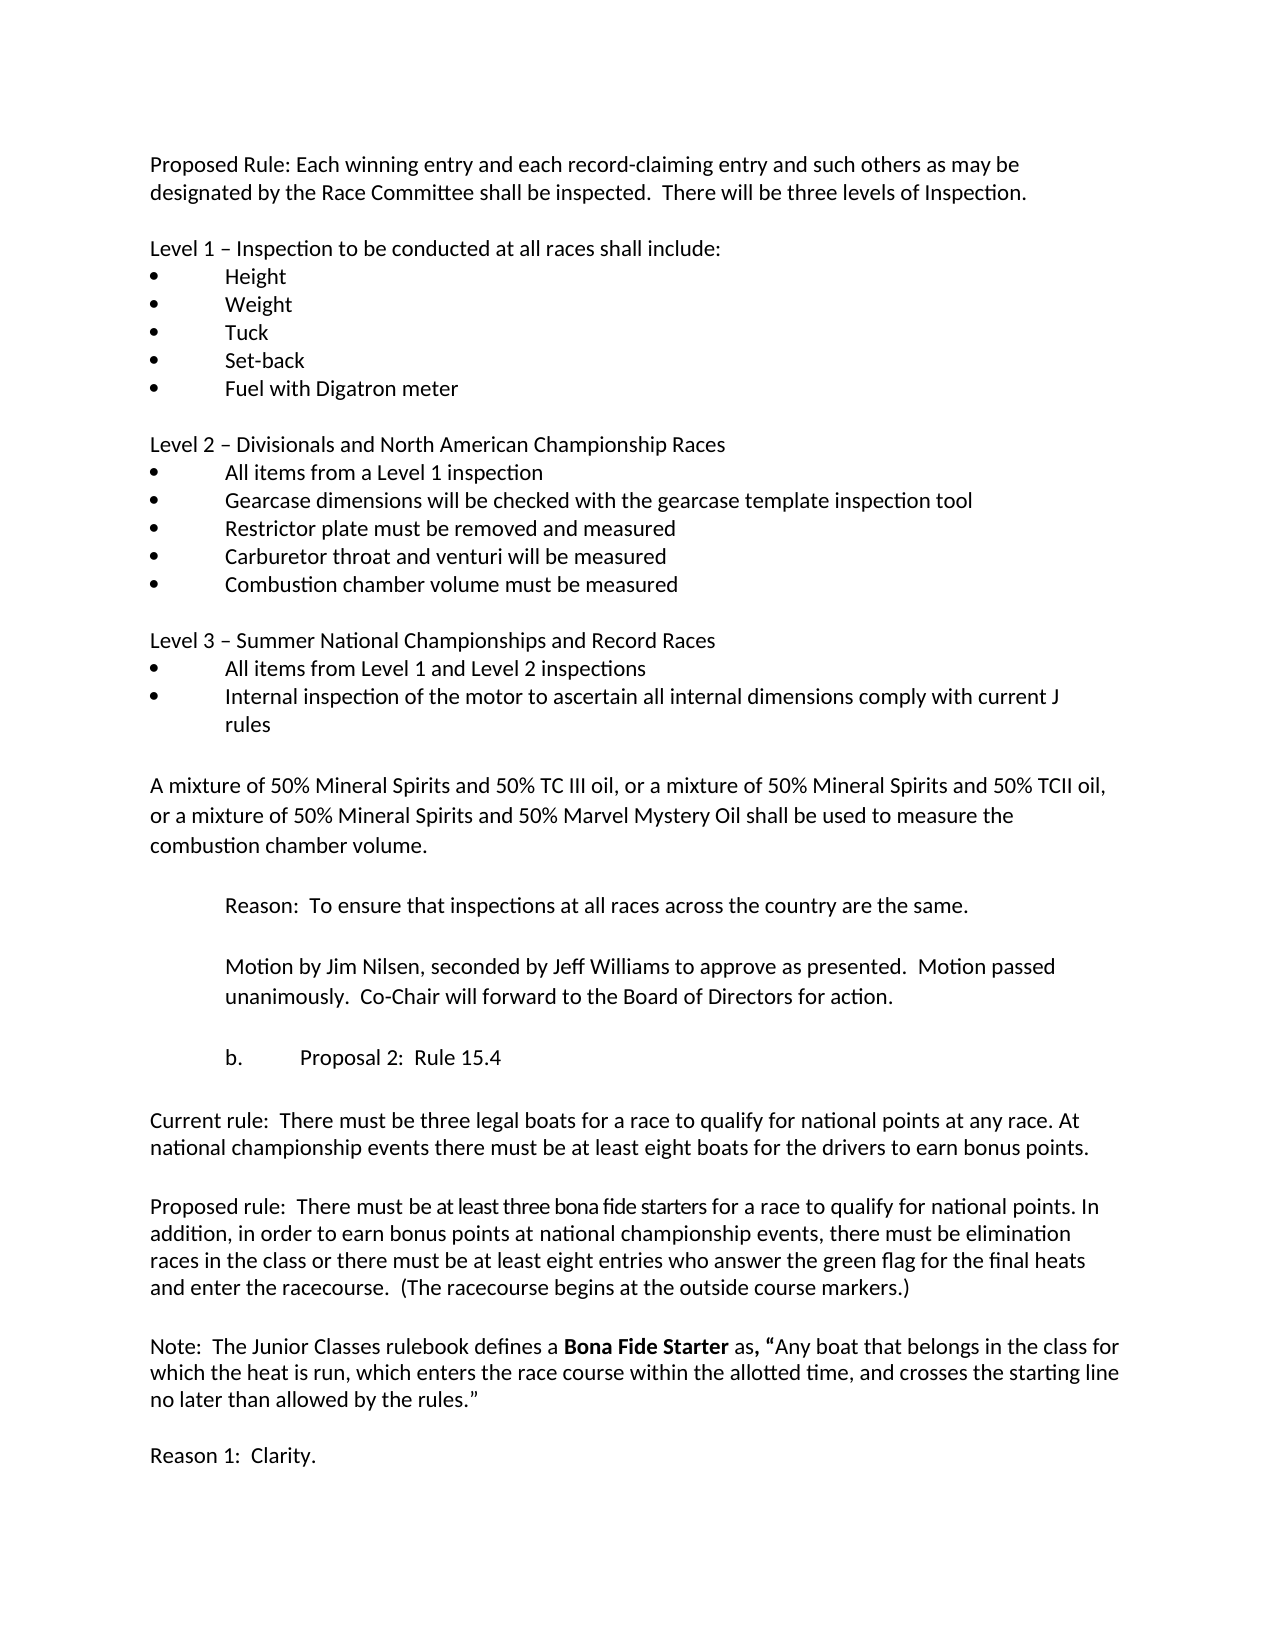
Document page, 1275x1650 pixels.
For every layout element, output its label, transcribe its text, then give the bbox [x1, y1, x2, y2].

list Combustion chamber volume must be measured [150, 570, 1125, 598]
text Note: The Junior Classes rulebook defines a Bona Fide Starter as, “Any boat that belongs in the class for which the heat is run, which enters the race course within the allotted time, and crosses the starting line no later than allowed by the rules.” [150, 1333, 1125, 1413]
list Height [150, 262, 1125, 290]
text Current rule: There must be three legal boats for a race to qualify for national points at any race. At national championship events there must be at least eight boats for the drivers to earn bonus points. [150, 1107, 1113, 1161]
text Reason 1: Clarity. [150, 1442, 1125, 1469]
list Level 1 – Inspection to be conducted at all races shall include: [150, 234, 1125, 262]
list rules [225, 710, 1125, 738]
list Tuck [150, 318, 1125, 346]
list A mixture of 50% Mineral Spirits and 50% TC III oil, or a mixture of 50% Mineral Spirits and 50% TCII oil, or a mixture of 50% Mineral Spirits and 50% Marvel Mystery Oil shall be used to measure the combustion chamber volume. [150, 771, 1125, 859]
list Set-back [150, 346, 1125, 374]
list Internal inspection of the motor to ascertain all internal dimensions comply with current J [150, 682, 1125, 710]
list All items from Level 1 and Level 2 inspections [150, 654, 1125, 682]
text Proposed Rule: Each winning entry and each record-claiming entry and such others as may be designated by the Race Committee shall be inspected. There will be three levels of Inspection. [150, 150, 1125, 206]
list Motion by Jim Nilsen, seconded by Jeff Williams to approve as presented. Motion passed unanimously. Co-Chair will forward to the Board of Directors for action. [225, 952, 1125, 1010]
text Proposed rule: There must be at least three bona fide starters for a race to qualify for national points. In addition, in order to earn bonus points at national championship events, there must be elimination races in the class or there must be at least eight entries who answer the green flag for the final heats and enter the racecourse. (The racecourse begins at the outside course markers.) [150, 1193, 1113, 1301]
list Gearcase dimensions will be checked with the gearcase template inspection tool [150, 486, 1125, 514]
list Weight [150, 290, 1125, 318]
list Level 3 – Summer National Championships and Record Races [150, 626, 1125, 654]
list b. Proposal 2: Rule 15.4 [225, 1043, 1125, 1071]
list Carburetor throat and venturi will be measured [150, 542, 1125, 570]
text Level 2 – Divisionals and North American Championship Races [150, 430, 1125, 458]
list Fuel with Digatron meter [150, 374, 1125, 402]
list Restrictor plate must be removed and measured [150, 514, 1125, 542]
list Reason: To ensure that inspections at all races across the country are the same. [225, 892, 1125, 920]
list All items from a Level 1 inspection [150, 458, 1125, 486]
